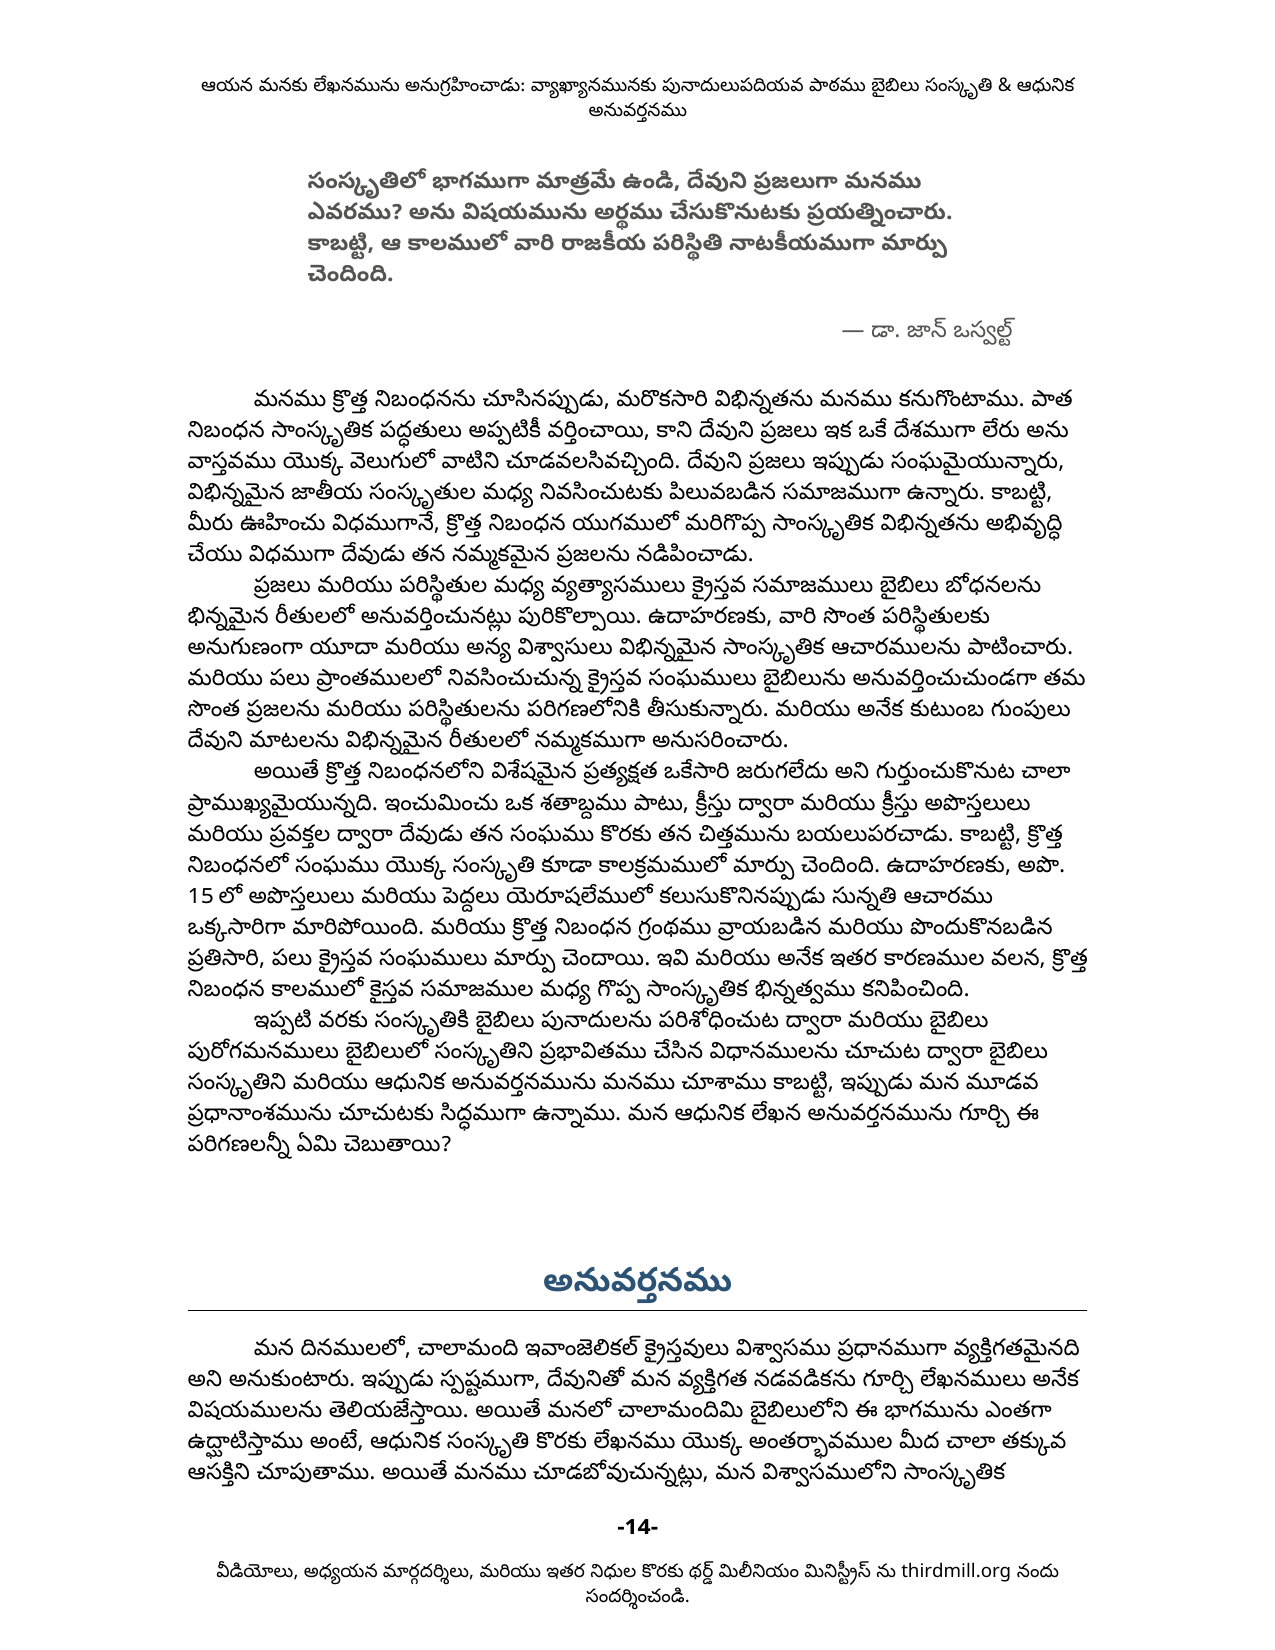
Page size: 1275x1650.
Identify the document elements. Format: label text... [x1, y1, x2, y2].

text ప్రజలు మరియు పరిస్థితుల మధ్య వ్యత్యాసములు క్రైస్తవ సమాజములు బైబిలు బోధనలను భిన్నమైన రీతులలో అనువర్తించునట్లు పురికొల్పాయి. ఉదాహరణకు, వారి సొంత పరిస్థితులకు అనుగుణంగా యూదా మరియు అన్య విశ్వాసులు విభిన్నమైన సాంస్కృతిక ఆచారములను పాటించారు. మరియు పలు ప్రాంతములలో నివసించుచున్న క్రైస్తవ సంఘములు బైబిలును అనువర్తించుచుండగా తమ సొంత ప్రజలను మరియు పరిస్థితులను పరిగణలోనికి తీసుకున్నారు. మరియు అనేక కుటుంబ గుంపులు దేవుని మాటలను విభిన్నమైన రీతులలో నమ్మకముగా అనుసరించారు. [187, 573, 1087, 759]
text మనము క్రొత్త నిబంధనను చూసినప్పుడు, మరొకసారి విభిన్నతను మనము కనుగొంటాము. పాత నిబంధన సాంస్కృతిక పద్ధతులు అప్పటికీ వర్తించాయి, కాని దేవుని ప్రజలు ఇక ఒకే దేశముగా లేరు అను వాస్తవము యొక్క వెలుగులో వాటిని చూడవలసివచ్చింది. దేవుని ప్రజలు ఇప్పుడు సంఘమైయున్నారు, విభిన్నమైన జాతీయ సంస్కృతుల మధ్య నివసించుటకు పిలువబడిన సమాజముగా ఉన్నారు. కాబట్టి, మీరు ఊహించు విధముగానే, క్రొత్త నిబంధన యుగములో మరిగొప్ప సాంస్కృతిక విభిన్నతను అభివృద్ధి చేయు విధముగా దేవుడు తన నమ్మకమైన ప్రజలను నడిపించాడు. [187, 386, 1087, 573]
text ఇప్పటి వరకు సంస్కృతికి బైబిలు పునాదులను పరిశోధించుట ద్వారా మరియు బైబిలు పురోగమనములు బైబిలులో సంస్కృతిని ప్రభావితము చేసిన విధానములను చూచుట ద్వారా బైబిలు సంస్కృతిని మరియు ఆధునిక అనువర్తనమును మనము చూశాము కాబట్టి, ఇప్పుడు మన మూడవ ప్రధానాంశమును చూచుటకు సిద్ధముగా ఉన్నాము. మన ఆధునిక లేఖన అనువర్తనమును గూర్చి ఈ పరిగణలన్నీ ఏమి చెబుతాయి? [187, 1007, 1087, 1162]
subtitle అనువర్తనము [187, 1262, 1087, 1311]
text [187, 1336, 1087, 1491]
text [307, 169, 1012, 293]
text — డా. జాన్ ఒస్వల్ట్ [187, 318, 1012, 349]
text అయితే క్రొత్త నిబంధనలోని విశేషమైన ప్రత్యక్షత ఒకేసారి జరుగలేదు అని గుర్తుంచుకొనుట చాలా ప్రాముఖ్యమైయున్నది. ఇంచుమించు ఒక శతాబ్దము పాటు, క్రీస్తు ద్వారా మరియు క్రీస్తు అపొస్తలులు మరియు ప్రవక్తల ద్వారా దేవుడు తన సంఘము కొరకు తన చిత్తమును బయలుపరచాడు. కాబట్టి, క్రొత్త నిబంధనలో సంఘము యొక్క సంస్కృతి కూడా కాలక్రమములో మార్పు చెందింది. ఉదాహరణకు, అపొ. 15లో అపొస్తలులు మరియు పెద్దలు యెరూషలేములో కలుసుకొనినప్పుడు సున్నతి ఆచారము ఒక్కసారిగా మారిపోయింది. మరియు క్రొత్త నిబంధన గ్రంథము వ్రాయబడిన మరియు పొందుకొనబడిన ప్రతిసారి, పలు క్రైస్తవ సంఘములు మార్పు చెందాయి. ఇవి మరియు అనేక ఇతర కారణముల వలన, క్రొత్త నిబంధన కాలములో కైస్తవ సమాజముల మధ్య గొప్ప సాంస్కృతిక భిన్నత్వము కనిపించింది. [187, 759, 1087, 1007]
